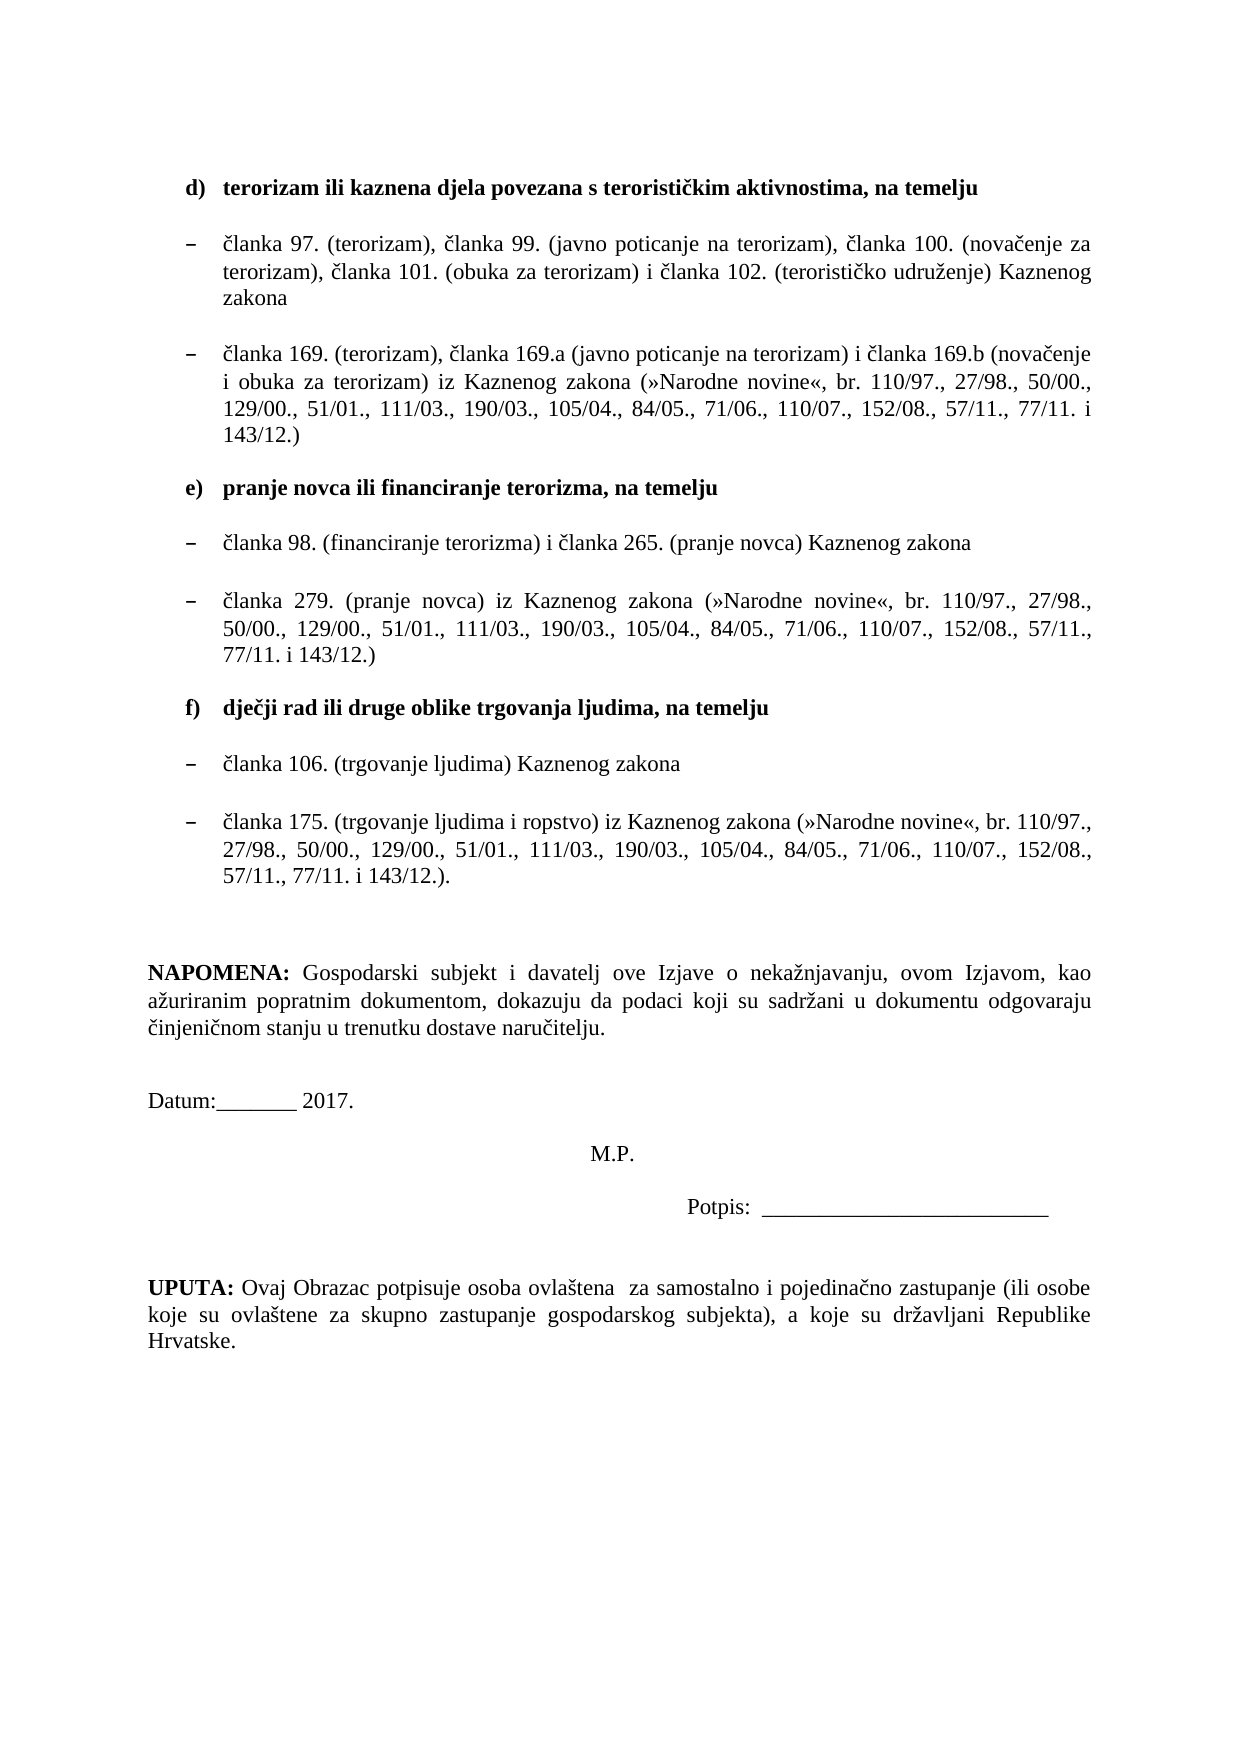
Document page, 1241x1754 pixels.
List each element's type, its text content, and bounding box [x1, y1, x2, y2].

list članka 97. (terorizam), članka 99. (javno poticanje na terorizam), članka 100. (novačenje za terorizam), članka 101. (obuka za terorizam) i članka 102. (terorističko udruženje) Kaznenog zakona [185, 227, 1093, 311]
list dječji rad ili druge oblike trgovanja ljudima, na temelju [185, 694, 1093, 721]
text UPUTA: Ovaj Obrazac potpisuje osoba ovlaštena za samostalno i pojedinačno zastupanje (ili osobe koje su ovlaštene za skupno zastupanje gospodarskog subjekta), a koje su državljani Republike Hrvatske. [148, 1274, 1093, 1353]
list članka 106. (trgovanje ljudima) Kaznenog zakona [185, 747, 1093, 778]
list članka 279. (pranje novca) iz Kaznenog zakona (»Narodne novine«, br. 110/97., 27/98., 50/00., 129/00., 51/01., 111/03., 190/03., 105/04., 84/05., 71/06., 110/07., 152/08., 57/11., 77/11. i 143/12.) [185, 584, 1093, 668]
list članka 169. (terorizam), članka 169.a (javno poticanje na terorizam) i članka 169.b (novačenje i obuka za terorizam) iz Kaznenog zakona (»Narodne novine«, br. 110/97., 27/98., 50/00., 129/00., 51/01., 111/03., 190/03., 105/04., 84/05., 71/06., 110/07., 152/08., 57/11., 77/11. i 143/12.) [185, 337, 1093, 447]
list članka 98. (financiranje terorizma) i članka 265. (pranje novca) Kaznenog zakona [185, 526, 1093, 558]
list pranje novca ili financiranje terorizma, na temelju [185, 474, 1093, 500]
text Datum:_______ 2017. [148, 1087, 1093, 1114]
text NAPOMENA: Gospodarski subjekt i davatelj ove Izjave o nekažnjavanju, ovom Izjavom, kao ažuriranim popratnim dokumentom, dokazuju da podaci koji su sadržani u dokumentu odgovaraju činjeničnom stanju u trenutku dostave naručitelju. [148, 959, 1093, 1041]
list članka 175. (trgovanje ljudima i ropstvo) iz Kaznenog zakona (»Narodne novine«, br. 110/97., 27/98., 50/00., 129/00., 51/01., 111/03., 190/03., 105/04., 84/05., 71/06., 110/07., 152/08., 57/11., 77/11. i 143/12.). [185, 804, 1093, 888]
list terorizam ili kaznena djela povezana s terorističkim aktivnostima, na temelju [185, 174, 1093, 200]
text M.P. [516, 1140, 1093, 1166]
text Potpis: _________________________ [148, 1193, 1093, 1219]
